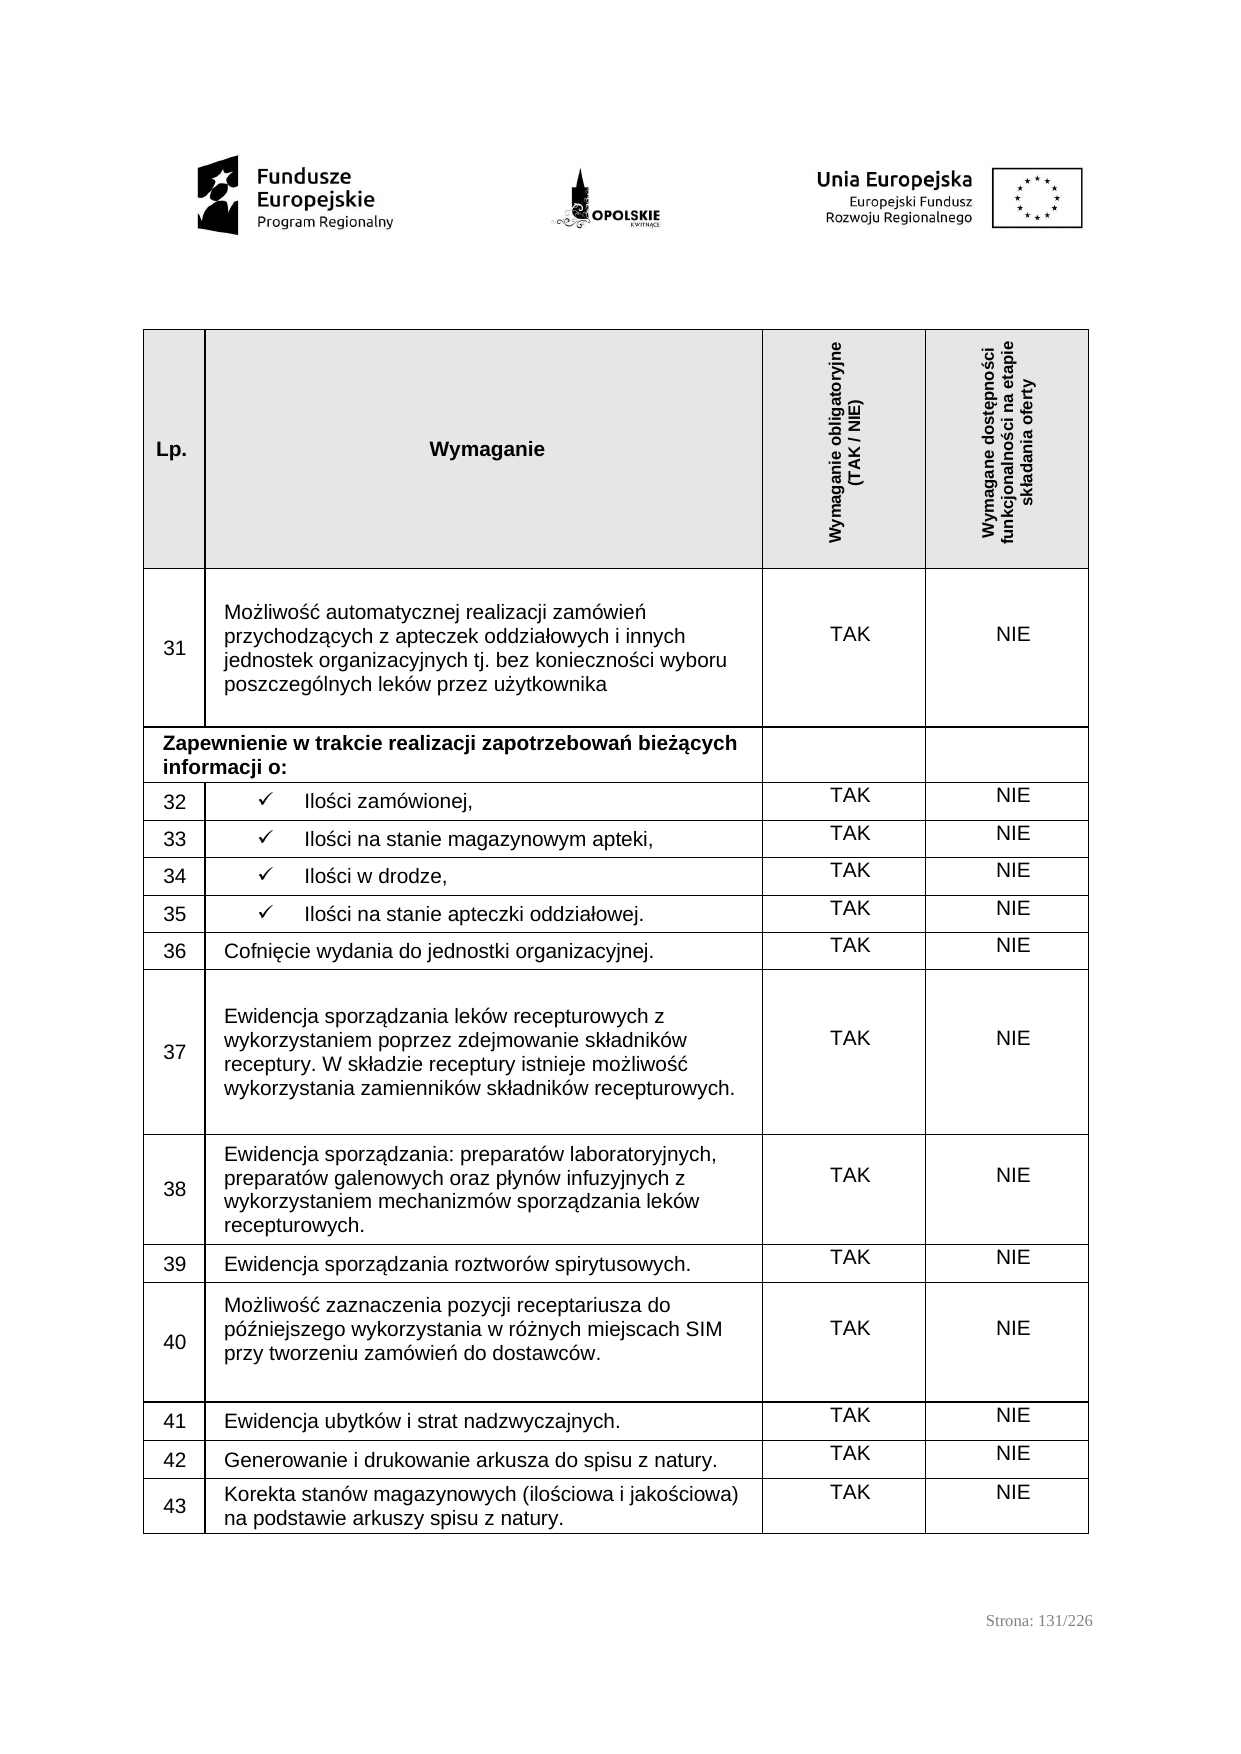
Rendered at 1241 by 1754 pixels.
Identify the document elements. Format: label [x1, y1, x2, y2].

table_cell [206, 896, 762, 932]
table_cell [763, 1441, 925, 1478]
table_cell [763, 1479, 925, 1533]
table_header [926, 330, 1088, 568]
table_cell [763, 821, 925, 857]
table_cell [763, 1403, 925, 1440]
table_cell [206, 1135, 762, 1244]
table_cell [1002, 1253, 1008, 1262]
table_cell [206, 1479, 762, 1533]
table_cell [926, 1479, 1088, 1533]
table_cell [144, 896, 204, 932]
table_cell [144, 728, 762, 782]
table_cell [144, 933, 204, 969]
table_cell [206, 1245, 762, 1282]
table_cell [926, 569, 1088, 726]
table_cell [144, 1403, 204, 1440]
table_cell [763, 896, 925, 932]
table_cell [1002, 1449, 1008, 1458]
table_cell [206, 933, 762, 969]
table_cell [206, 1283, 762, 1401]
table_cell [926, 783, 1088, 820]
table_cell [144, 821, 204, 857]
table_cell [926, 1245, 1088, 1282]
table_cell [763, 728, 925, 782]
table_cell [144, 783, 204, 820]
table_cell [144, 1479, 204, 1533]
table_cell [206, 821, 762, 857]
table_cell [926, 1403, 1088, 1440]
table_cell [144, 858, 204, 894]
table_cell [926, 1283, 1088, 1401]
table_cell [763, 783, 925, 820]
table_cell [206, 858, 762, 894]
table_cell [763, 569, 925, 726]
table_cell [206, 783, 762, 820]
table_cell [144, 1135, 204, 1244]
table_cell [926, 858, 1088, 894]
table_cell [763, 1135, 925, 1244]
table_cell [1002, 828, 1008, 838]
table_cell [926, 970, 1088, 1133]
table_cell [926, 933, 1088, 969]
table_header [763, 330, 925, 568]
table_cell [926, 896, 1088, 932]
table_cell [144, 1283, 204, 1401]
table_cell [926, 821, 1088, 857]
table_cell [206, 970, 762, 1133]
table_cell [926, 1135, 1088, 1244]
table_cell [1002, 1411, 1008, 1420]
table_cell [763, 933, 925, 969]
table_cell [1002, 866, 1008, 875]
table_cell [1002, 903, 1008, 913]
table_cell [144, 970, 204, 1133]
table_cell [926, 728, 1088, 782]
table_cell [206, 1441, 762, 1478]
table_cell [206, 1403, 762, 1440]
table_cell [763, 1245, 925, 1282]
picture [177, 134, 1103, 255]
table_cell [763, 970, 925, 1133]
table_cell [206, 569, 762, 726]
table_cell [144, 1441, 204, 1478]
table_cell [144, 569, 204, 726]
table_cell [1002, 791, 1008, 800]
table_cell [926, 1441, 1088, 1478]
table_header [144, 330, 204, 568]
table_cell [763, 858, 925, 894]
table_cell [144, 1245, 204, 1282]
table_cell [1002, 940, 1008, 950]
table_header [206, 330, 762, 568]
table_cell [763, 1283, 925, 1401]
